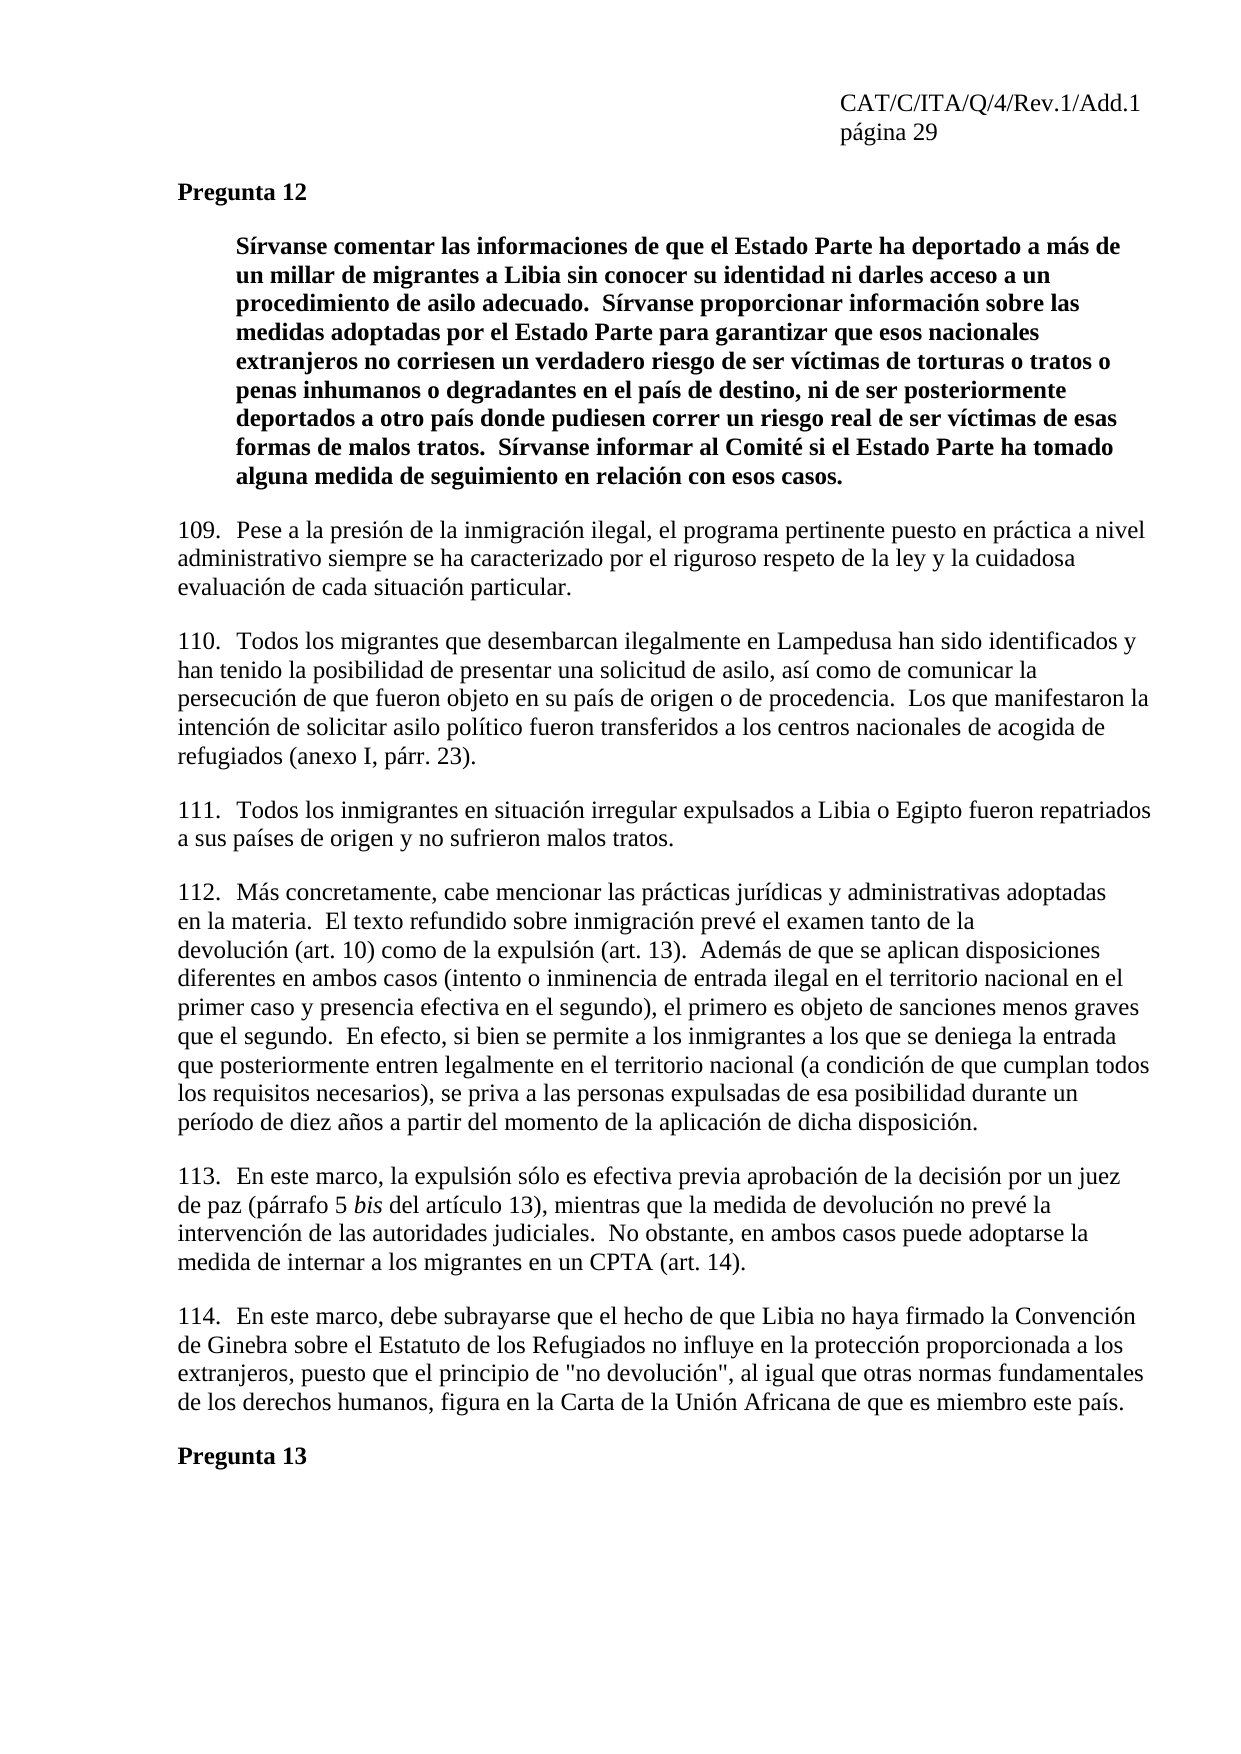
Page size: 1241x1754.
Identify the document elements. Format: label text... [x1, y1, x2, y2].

text 114. En este marco, debe subrayarse que el hecho de que Libia no haya firmado la Convención de Ginebra sobre el Estatuto de los Refugiados no influye en la protección proporcionada a los extranjeros, puesto que el principio de "no devolución", al igual que otras normas fundamentales de los derechos humanos, figura en la Carta de la Unión Africana de que es miembro este país. [177, 1301, 1152, 1416]
text 111. Todos los inmigrantes en situación irregular expulsados a Libia o Egipto fueron repatriados a sus países de origen y no sufrieron malos tratos. [177, 795, 1152, 852]
text Pregunta 13 [177, 1441, 1152, 1470]
text Pregunta 12 [177, 177, 1152, 206]
text 110. Todos los migrantes que desembarcan ilegalmente en Lampedusa han sido identificados y han tenido la posibilidad de presentar una solicitud de asilo, así como de comunicar la persecución de que fueron objeto en su país de origen o de procedencia. Los que manifestaron la intención de solicitar asilo político fueron transferidos a los centros nacionales de acogida de refugiados (anexo I, párr. 23). [177, 626, 1152, 770]
text 109. Pese a la presión de la inmigración ilegal, el programa pertinente puesto en práctica a nivel administrativo siempre se ha caracterizado por el riguroso respeto de la ley y la cuidadosa evaluación de cada situación particular. [177, 515, 1152, 601]
text Sírvanse comentar las informaciones de que el Estado Parte ha deportado a más de un millar de migrantes a Libia sin conocer su identidad ni darles acceso a un procedimiento de asilo adecuado. Sírvanse proporcionar información sobre las medidas adoptadas por el Estado Parte para garantizar que esos nacionales extranjeros no corriesen un verdadero riesgo de ser víctimas de torturas o tratos o penas inhumanos o degradantes en el país de destino, ni de ser posteriormente deportados a otro país donde pudiesen correr un riesgo real de ser víctimas de esas formas de malos tratos. Sírvanse informar al Comité si el Estado Parte ha tomado alguna medida de seguimiento en relación con esos casos. [236, 231, 1152, 490]
text 113. En este marco, la expulsión sólo es efectiva previa aprobación de la decisión por un juez de paz (párrafo 5 bis del artículo 13), mientras que la medida de devolución no prevé la intervención de las autoridades judiciales. No obstante, en ambos casos puede adoptarse la medida de internar a los migrantes en un CPTA (art. 14). [177, 1161, 1152, 1276]
text 112. Más concretamente, cabe mencionar las prácticas jurídicas y administrativas adoptadas en la materia. El texto refundido sobre inmigración prevé el examen tanto de la devolución (art. 10) como de la expulsión (art. 13). Además de que se aplican disposiciones diferentes en ambos casos (intento o inminencia de entrada ilegal en el territorio nacional en el primer caso y presencia efectiva en el segundo), el primero es objeto de sanciones menos graves que el segundo. En efecto, si bien se permite a los inmigrantes a los que se deniega la entrada que posteriormente entren legalmente en el territorio nacional (a condición de que cumplan todos los requisitos necesarios), se priva a las personas expulsadas de esa posibilidad durante un período de diez años a partir del momento de la aplicación de dicha disposición. [177, 877, 1152, 1136]
